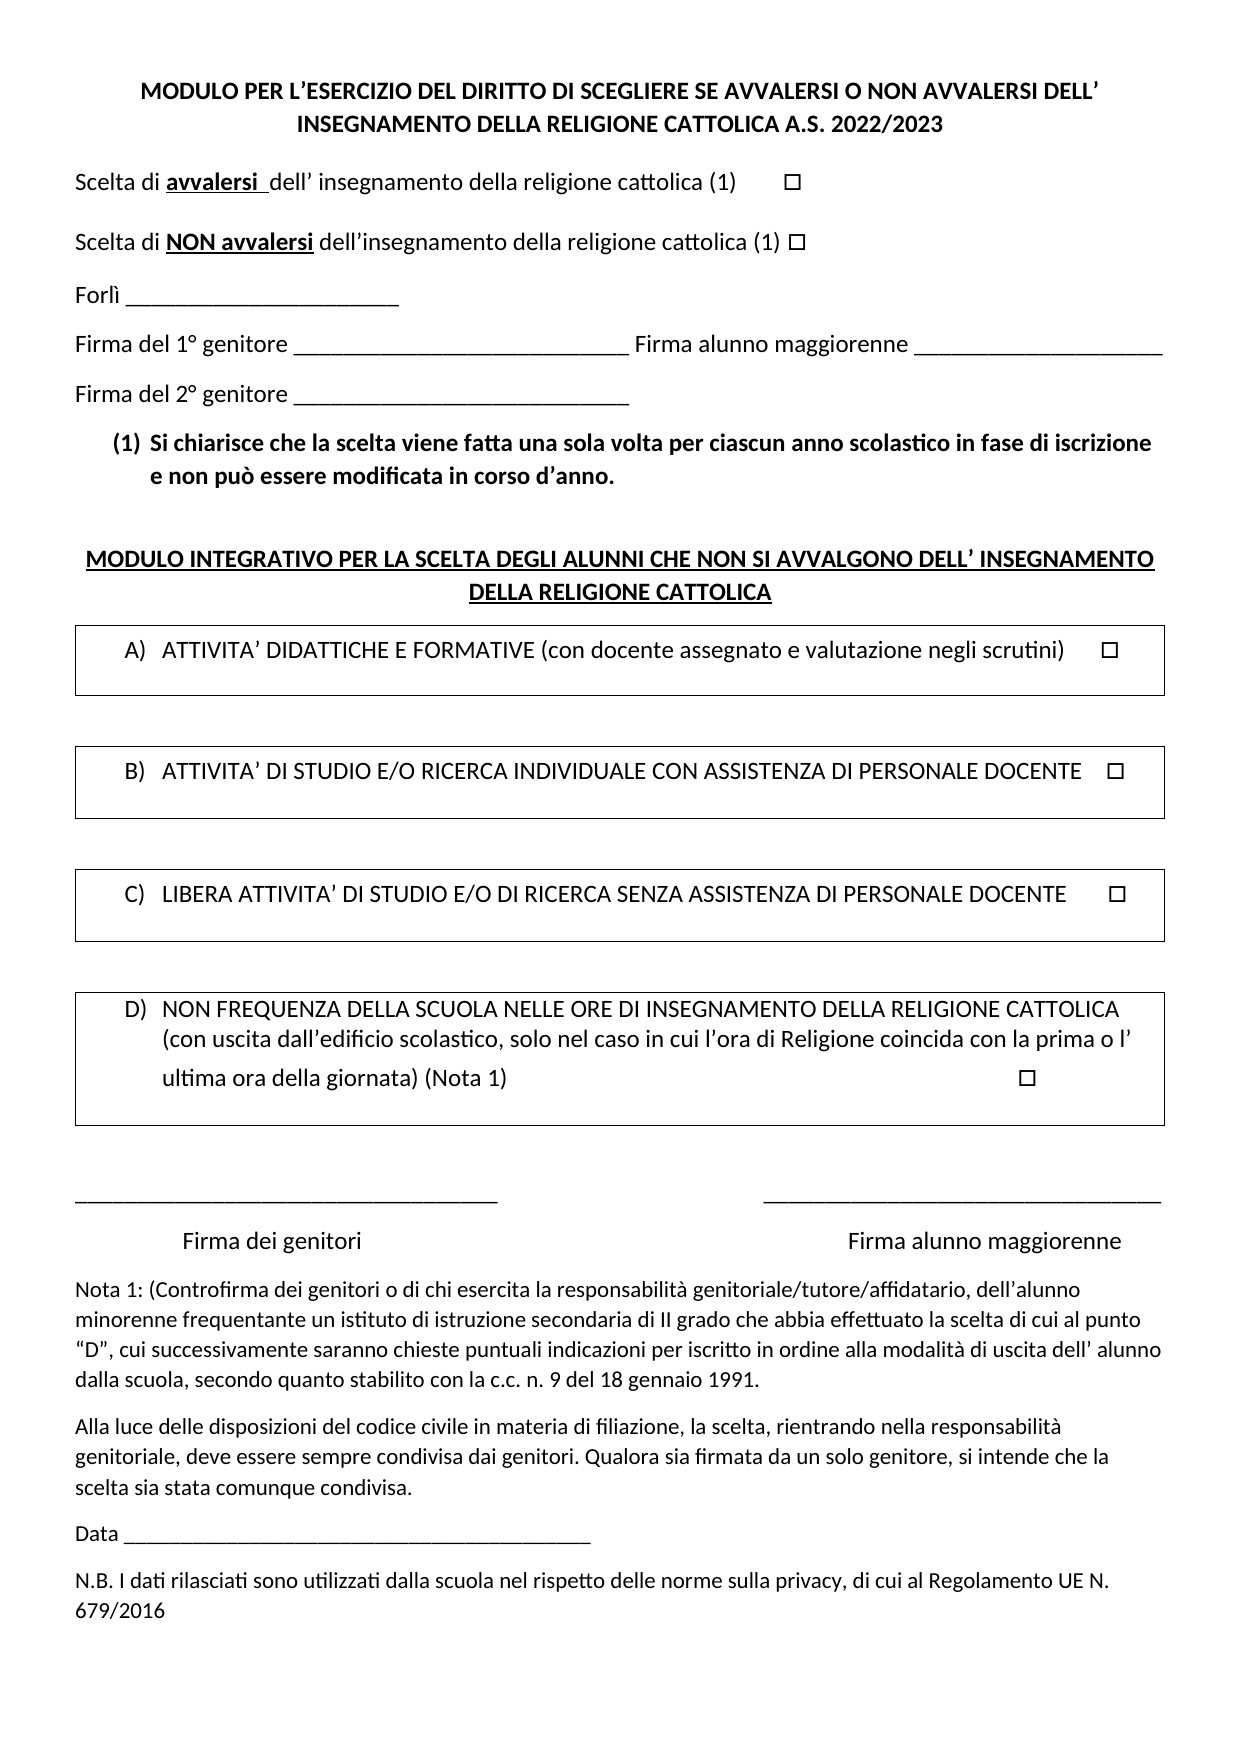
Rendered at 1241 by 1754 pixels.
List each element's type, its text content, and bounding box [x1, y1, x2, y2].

table_header LIBERA ATTIVITA’ DI STUDIO E/O DI RICERCA SENZA ASSISTENZA DI PERSONALE DOCENTE □ [76, 870, 1164, 941]
table_header ATTIVITA’ DI STUDIO E/O RICERCA INDIVIDUALE CON ASSISTENZA DI PERSONALE DOCENTE □ [76, 747, 1164, 818]
text Alla luce delle disposizioni del codice civile in materia di filiazione, la scelta, rientrando nella responsabilità genitoriale, deve essere sempre condivisa dai genitori. Qualora sia firmata da un solo genitore, si intende che la scelta sia stata comunque condivisa. [75, 1412, 1165, 1501]
text __________________________________ ________________________________ [75, 1176, 1165, 1206]
text Firma del 2° genitore ___________________________ [75, 378, 1165, 408]
table_header ATTIVITA’ DIDATTICHE E FORMATIVE (con docente assegnato e valutazione negli scrutini) □ [76, 626, 1164, 695]
text N.B. I dati rilasciati sono utilizzati dalla scuola nel rispetto delle norme sulla privacy, di cui al Regolamento UE N. 679/2016 [75, 1566, 1165, 1625]
table_header NON FREQUENZA DELLA SCUOLA NELLE ORE DI INSEGNAMENTO DELLA RELIGIONE CATTOLICA (con uscita dall’edificio scolastico, solo nel caso in cui l’ora di Religione coincida con la prima o l’ ultima ora della giornata) (Nota 1) □ [76, 993, 1164, 1125]
text Scelta di avvalersi dell’ insegnamento della religione cattolica (1) □ [75, 157, 1165, 198]
text Data _________________________________________ [75, 1519, 1165, 1548]
list Si chiarisce che la scelta viene fatta una sola volta per ciascun anno scolastico in fase di iscrizione e non può essere modificata in corso d’anno. [112, 427, 1165, 491]
text MODULO PER L’ESERCIZIO DEL DIRITTO DI SCEGLIERE SE AVVALERSI O NON AVVALERSI DELL’ INSEGNAMENTO DELLA RELIGIONE CATTOLICA A.S. 2022/2023 [75, 75, 1165, 138]
text Firma dei genitori Firma alunno maggiorenne [75, 1225, 1165, 1256]
text Nota 1: (Controfirma dei genitori o di chi esercita la responsabilità genitoriale/tutore/affidatario, dell’alunno minorenne frequentante un istituto di istruzione secondaria di II grado che abbia effettuato la scelta di cui al punto “D”, cui successivamente saranno chieste puntuali indicazioni per iscritto in ordine alla modalità di uscita dell’ alunno dalla scuola, secondo quanto stabilito con la c.c. n. 9 del 18 gennaio 1991. [75, 1275, 1165, 1393]
text Forlì ______________________ [75, 279, 1165, 309]
text Firma del 1° genitore ___________________________ Firma alunno maggiorenne ____________________ [75, 328, 1165, 359]
text MODULO INTEGRATIVO PER LA SCELTA DEGLI ALUNNI CHE NON SI AVVALGONO DELL’ INSEGNAMENTO DELLA RELIGIONE CATTOLICA [75, 543, 1165, 606]
text Scelta di NON avvalersi dell’insegnamento della religione cattolica (1) □ [75, 218, 1165, 259]
